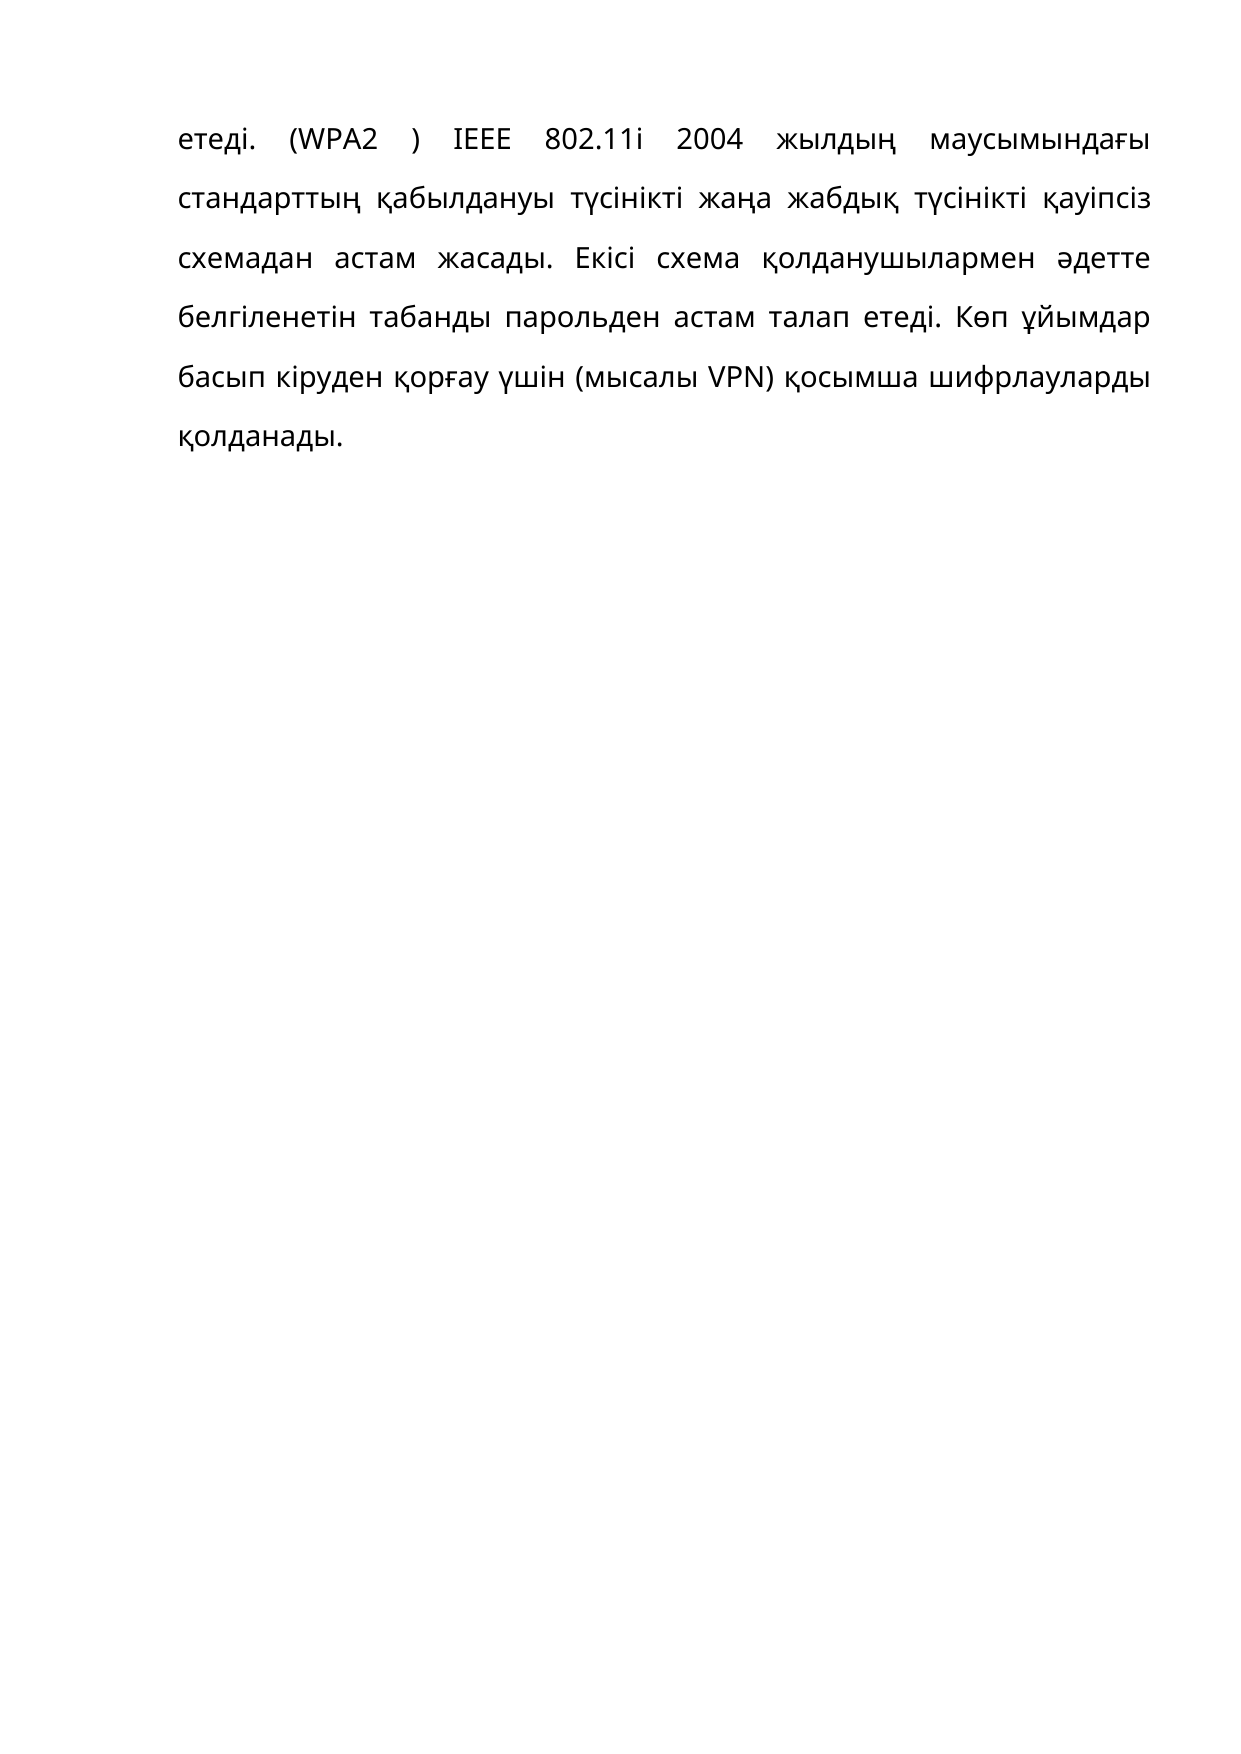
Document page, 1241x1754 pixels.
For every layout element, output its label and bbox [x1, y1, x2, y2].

text [177, 118, 1152, 455]
